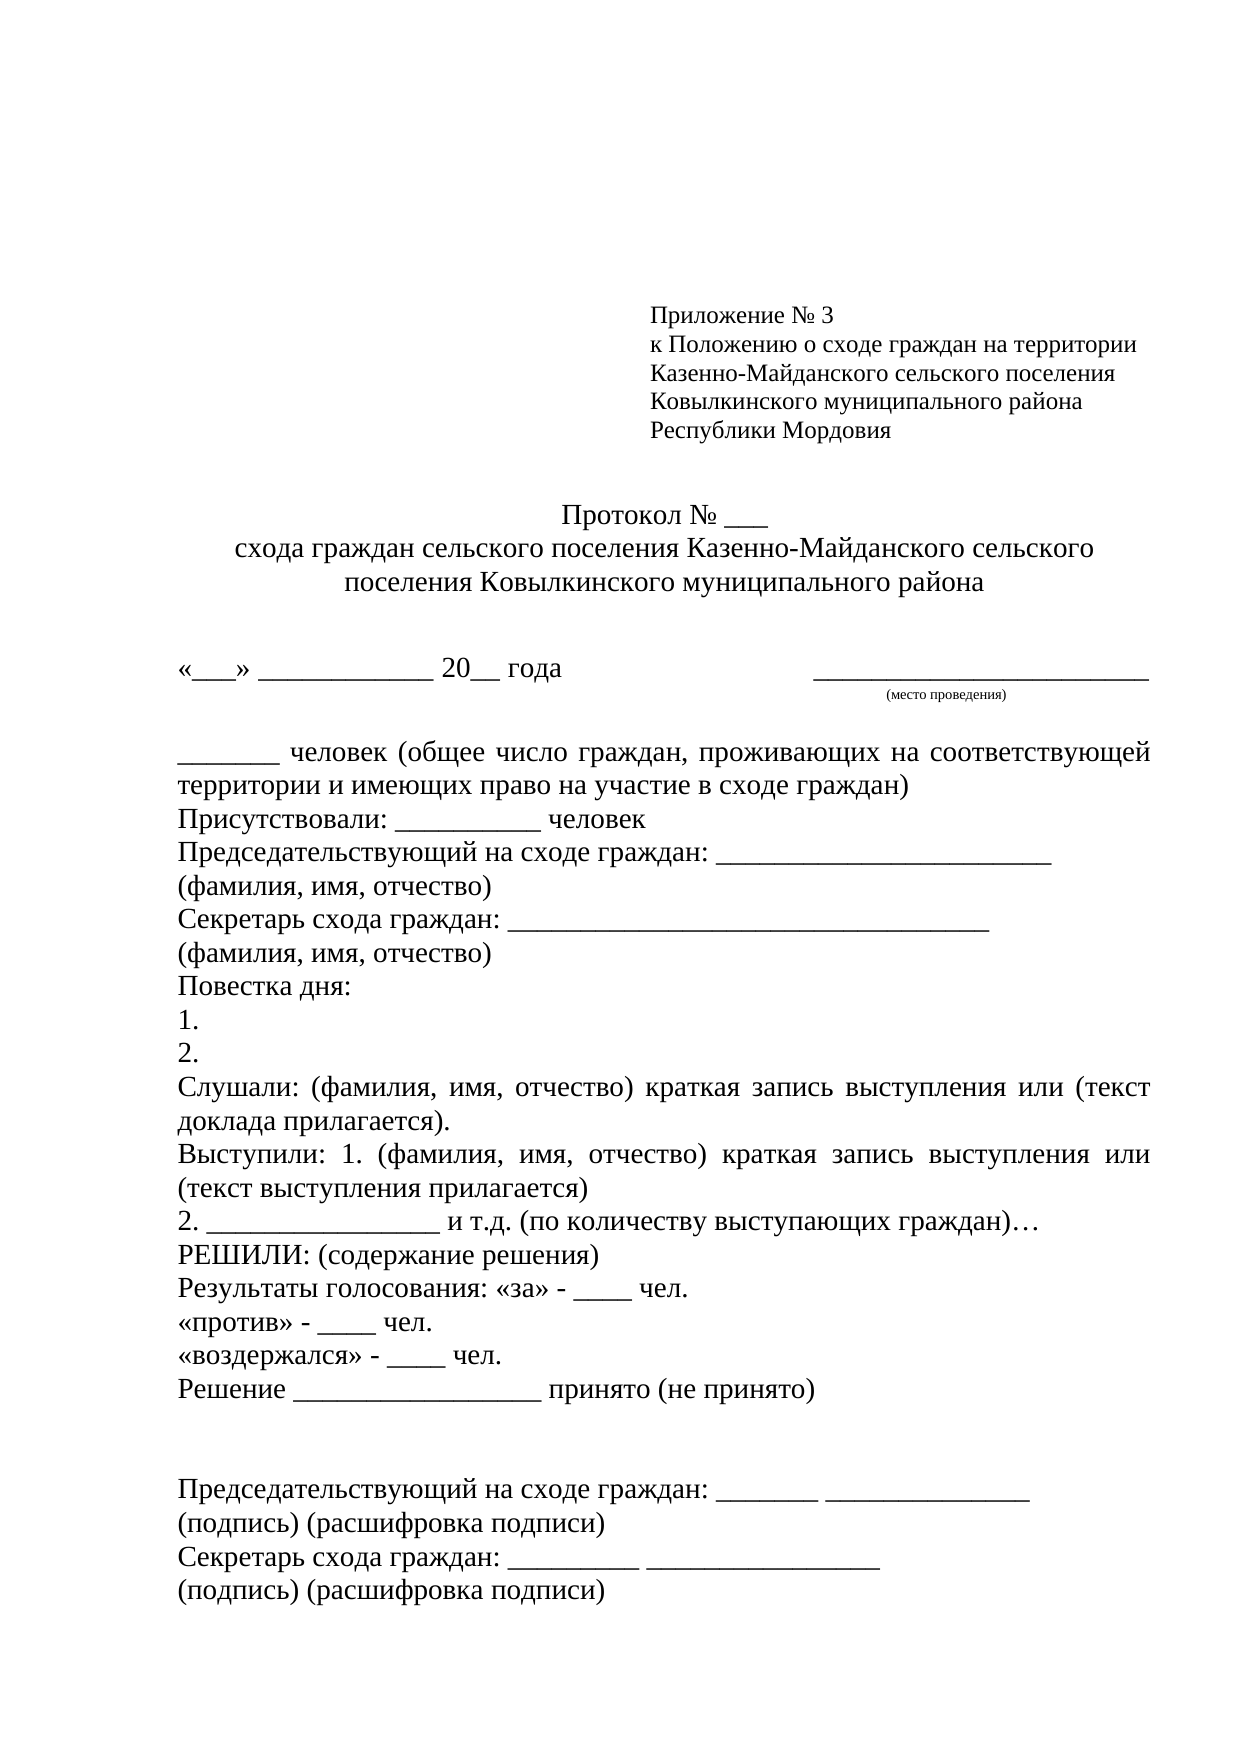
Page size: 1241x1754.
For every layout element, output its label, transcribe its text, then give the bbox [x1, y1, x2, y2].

text 2. [177, 1036, 1152, 1069]
text Повестка дня: [177, 968, 1152, 1002]
text Секретарь схода граждан: _________ ________________ [177, 1539, 1152, 1572]
text Казенно-Майданского сельского поселения [650, 358, 1152, 386]
text Республики Мордовия [650, 415, 1152, 444]
text «против» - ____ чел. [177, 1304, 1152, 1337]
text (фамилия, имя, отчество) [177, 868, 1152, 901]
text Слушали: (фамилия, имя, отчество) краткая запись выступления или (текст доклада прилагается). [177, 1069, 1152, 1136]
text (подпись) (расшифровка подписи) [177, 1505, 1152, 1539]
text Председательствующий на сходе граждан: _______ ______________ [177, 1472, 1152, 1505]
text Выступили: 1. (фамилия, имя, отчество) краткая запись выступления или (текст выступления прилагается) [177, 1136, 1152, 1203]
text «___» ____________ 20__ года _______________________ (место проведения) [177, 650, 1152, 715]
text РЕШИЛИ: (содержание решения) [177, 1237, 1152, 1270]
text схода граждан сельского поселения Казенно-Майданского сельского поселения Ковылкинского муниципального района [177, 530, 1152, 597]
text «воздержался» - ____ чел. [177, 1337, 1152, 1371]
text Протокол № ___ [177, 497, 1152, 530]
text 1. [177, 1002, 1152, 1036]
text (подпись) (расшифровка подписи) [177, 1572, 1152, 1606]
text _______ человек (общее число граждан, проживающих на соответствующей территории и имеющих право на участие в сходе граждан) [177, 734, 1152, 801]
text Секретарь схода граждан: _________________________________ [177, 901, 1152, 935]
text 2. ________________ и т.д. (по количеству выступающих граждан)… [177, 1203, 1152, 1237]
text Решение _________________ принято (не принято) [177, 1371, 1152, 1404]
text Присутствовали: __________ человек [177, 801, 1152, 834]
text Приложение № 3 к Положению о сходе граждан на территории [650, 300, 1152, 358]
text Председательствующий на сходе граждан: _______________________ [177, 834, 1152, 868]
text (фамилия, имя, отчество) [177, 935, 1152, 968]
text Ковылкинского муниципального района [650, 386, 1152, 415]
text Результаты голосования: «за» - ____ чел. [177, 1270, 1152, 1304]
